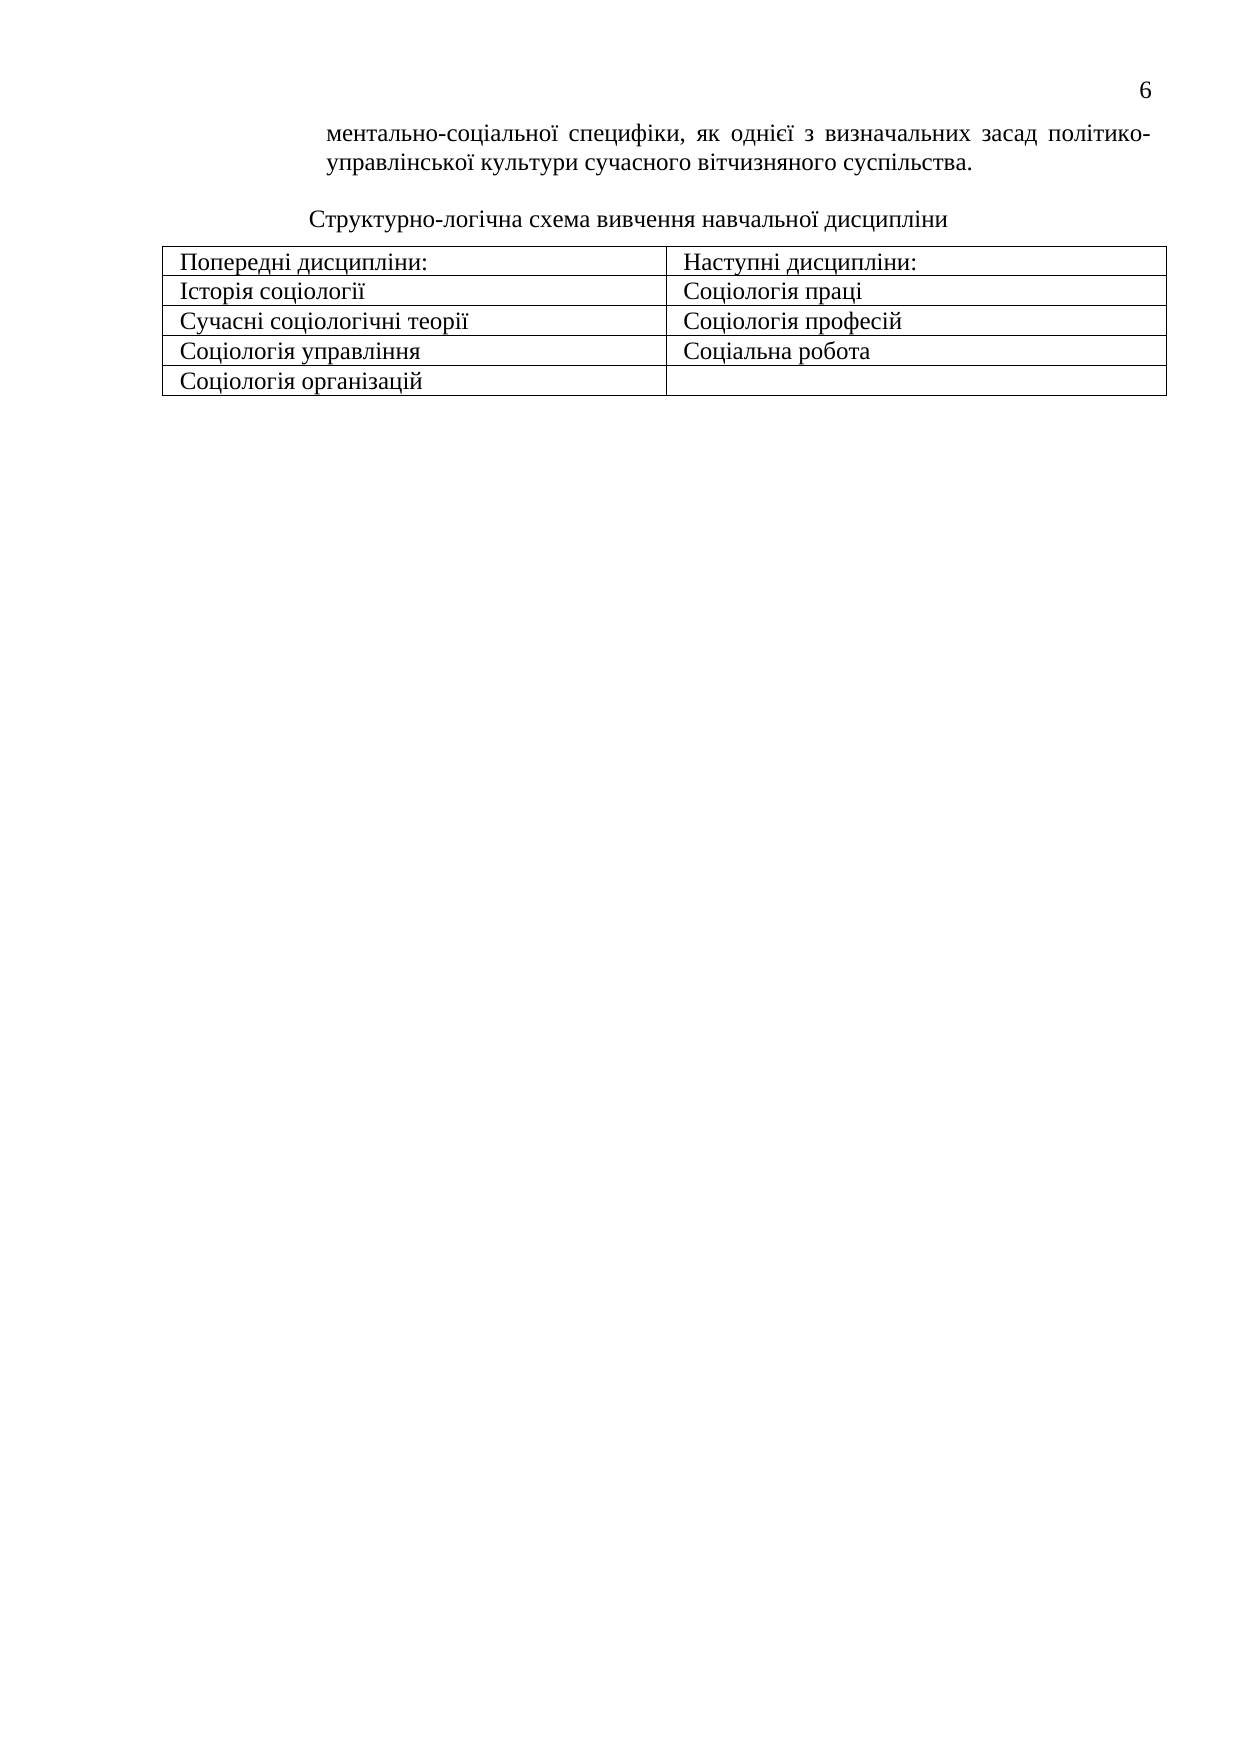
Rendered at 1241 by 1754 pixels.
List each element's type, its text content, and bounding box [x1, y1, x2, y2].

table_cell Соціальна робота [667, 336, 1166, 365]
table_cell Історія соціології [163, 276, 666, 305]
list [288, 118, 1152, 176]
table_cell [667, 366, 1166, 394]
table_cell Соціологія професій [667, 306, 1166, 335]
table_cell Соціологія управління [163, 336, 666, 365]
text Структурно-логічна схема вивчення навчальної дисципліни [177, 204, 1152, 233]
table_cell Соціологія праці [667, 276, 1166, 305]
table_header Попередні дисципліни: [163, 247, 666, 275]
table_cell Сучасні соціологічні теорії [163, 306, 666, 335]
table_header Наступні дисципліни: [667, 247, 1166, 275]
table_cell Соціологія організацій [163, 366, 666, 394]
